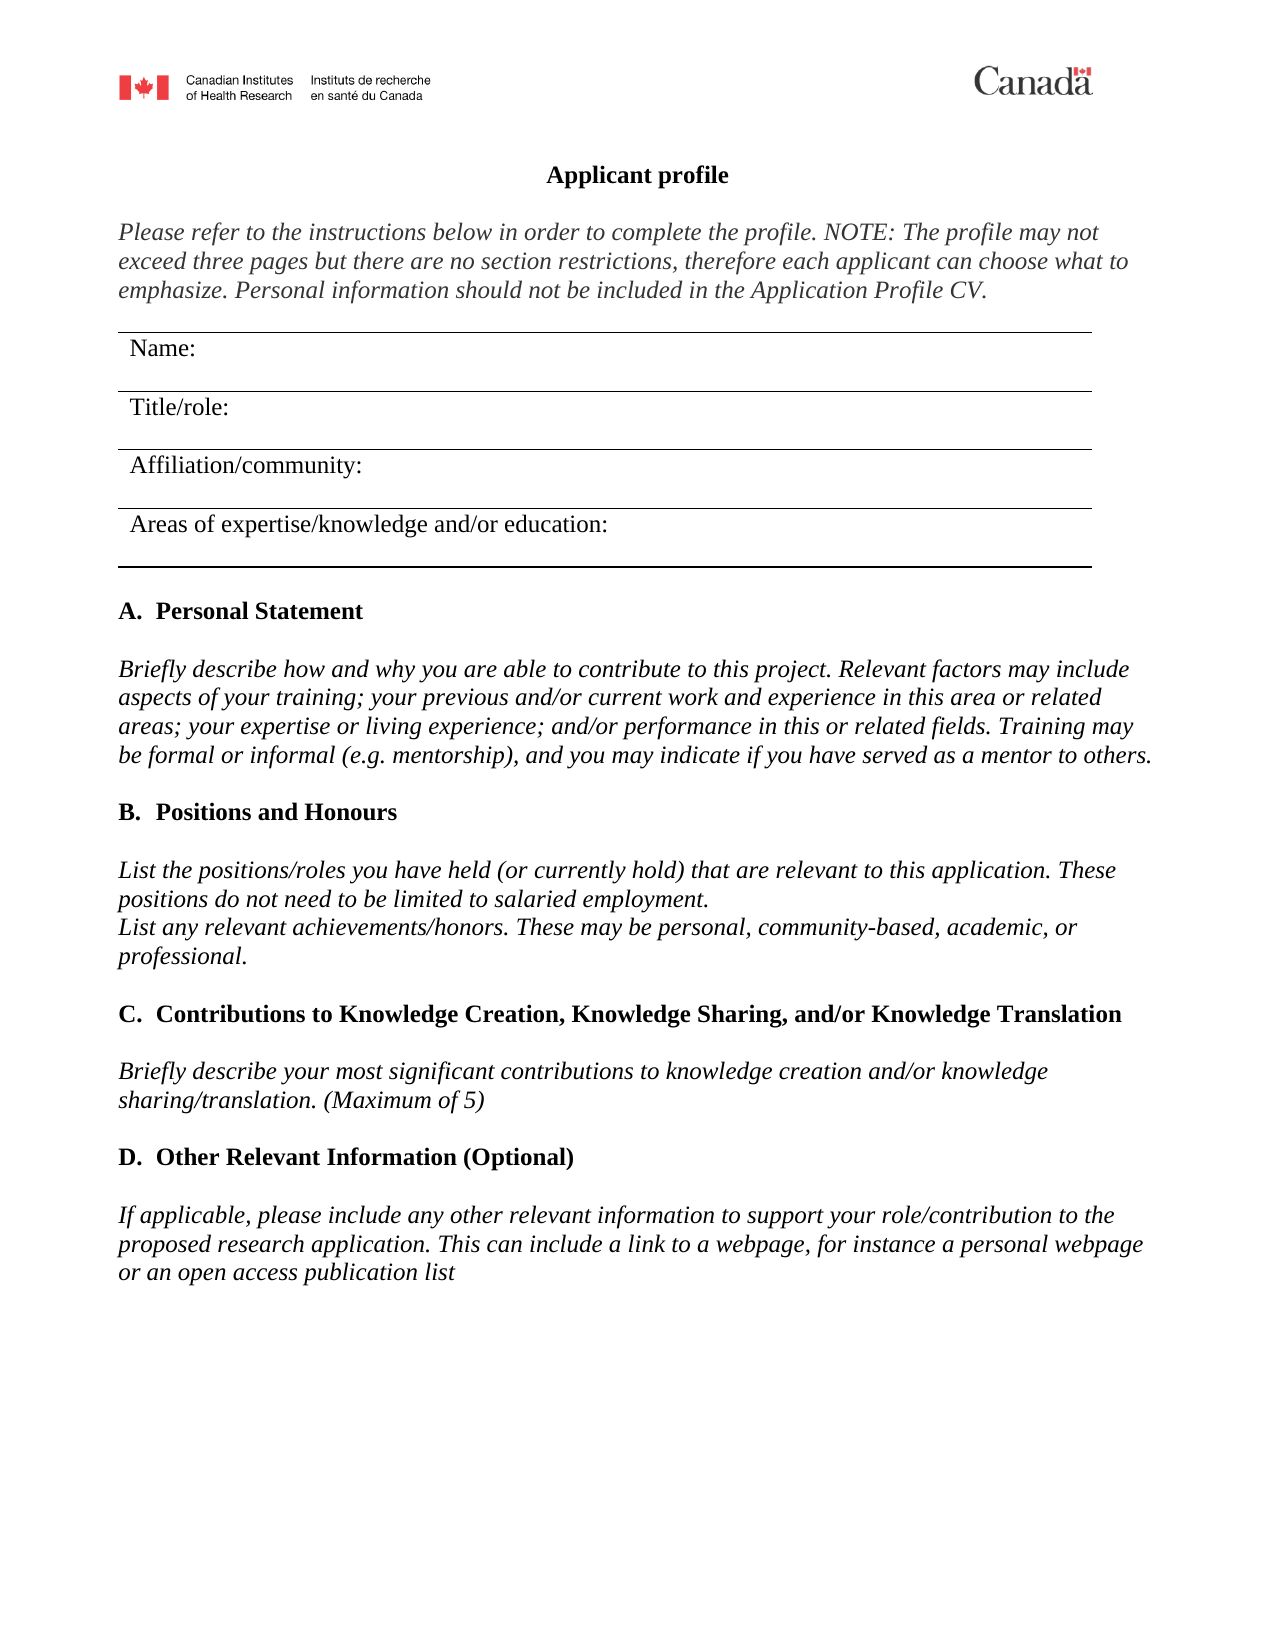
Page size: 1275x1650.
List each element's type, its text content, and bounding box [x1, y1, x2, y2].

list Positions and Honours [118, 797, 1157, 826]
text List the positions/roles you have held (or currently hold) that are relevant to this application. These positions do not need to be limited to salaried employment. [118, 855, 1157, 912]
list Contributions to Knowledge Creation, Knowledge Sharing, and/or Knowledge Translation [118, 999, 1157, 1027]
table_cell Title/role: [118, 392, 1092, 449]
text If applicable, please include any other relevant information to support your role/contribution to the proposed research application. This can include a link to a webpage, for instance a personal webpage or an open access publication list [118, 1200, 1157, 1286]
table_cell Areas of expertise/knowledge and/or education: [118, 509, 1092, 566]
list Personal Statement [118, 596, 1157, 625]
text Applicant profile [118, 160, 1157, 188]
text List any relevant achievements/honors. These may be personal, community-based, academic, or professional. [118, 912, 1157, 970]
text Please refer to the instructions below in order to complete the profile. NOTE: The profile may not exceed three pages but there are no section restrictions, therefore each applicant can choose what to emphasize. Personal information should not be included in the Application Profile CV. [118, 217, 1157, 303]
table_header Name: [118, 333, 1092, 391]
text Briefly describe how and why you are able to contribute to this project. Relevant factors may include aspects of your training; your previous and/or current work and experience in this area or related areas; your expertise or living experience; and/or performance in this or related fields. Training may be formal or informal (e.g. mentorship), and you may indicate if you have served as a mentor to others. [118, 654, 1157, 769]
list Other Relevant Information (Optional) [118, 1142, 1157, 1171]
text Briefly describe your most significant contributions to knowledge creation and/or knowledge sharing/translation. (Maximum of 5) [118, 1056, 1157, 1114]
picture [963, 51, 1101, 111]
picture [118, 75, 434, 101]
table_cell Affiliation/community: [118, 450, 1092, 508]
